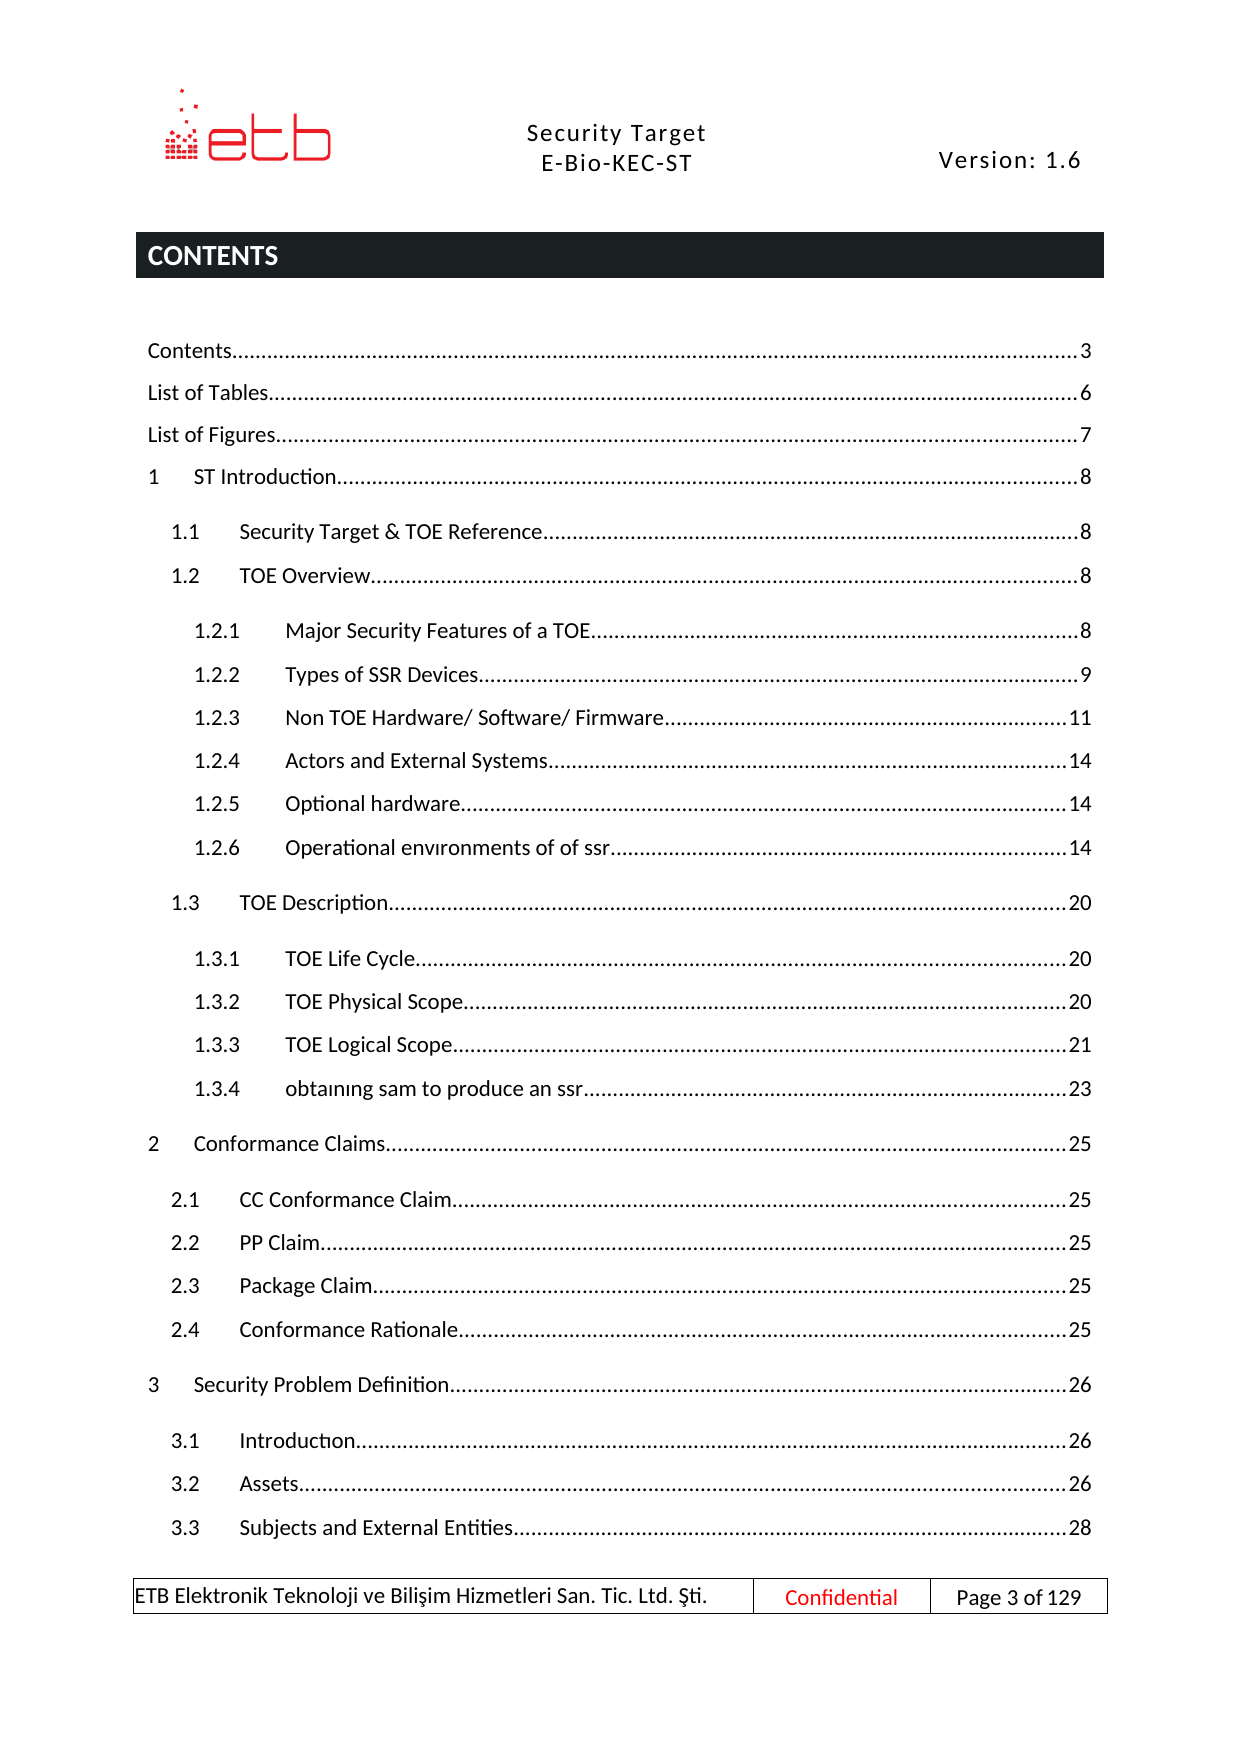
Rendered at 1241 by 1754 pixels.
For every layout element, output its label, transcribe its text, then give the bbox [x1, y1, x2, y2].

subtitle Contents [139, 235, 1101, 274]
text 1.3.3 TOE Logical Scope 21 [193, 1031, 1093, 1058]
text 2 Conformance Claims 25 [148, 1129, 1093, 1157]
text 1.1 Security Target & TOE Reference 8 [171, 517, 1093, 546]
text 1 ST Introduction 8 [148, 462, 1093, 490]
picture [158, 86, 335, 165]
text 1.3 TOE Description 20 [171, 888, 1093, 916]
text 1.2.3 Non TOE Hardware/ Software/ Firmware 11 [193, 703, 1093, 731]
text 3.3 Subjects and External Entities 28 [171, 1513, 1093, 1541]
text 1.2.2 Types of SSR Devices 9 [193, 660, 1093, 688]
text 2.2 PP Claim 25 [171, 1228, 1093, 1256]
text 1.3.1 TOE Life Cycle 20 [193, 944, 1093, 972]
text 3.1 Introductıon 26 [171, 1426, 1093, 1454]
text 3.2 Assets 26 [171, 1469, 1093, 1498]
text List of Tables 6 [148, 378, 1093, 406]
text 3 Security Problem Definition 26 [148, 1371, 1093, 1399]
text 2.3 Package Claim 25 [171, 1272, 1093, 1300]
text 1.2 TOE Overview 8 [171, 561, 1093, 589]
text 2.4 Conformance Rationale 25 [171, 1315, 1093, 1343]
text 1.2.4 Actors and External Systems 14 [193, 746, 1093, 774]
text 1.2.1 Major Security Features of a TOE 8 [193, 616, 1093, 644]
text Contents 3 [148, 336, 1093, 364]
text 1.3.4 obtaınıng sam to produce an ssr 23 [193, 1074, 1093, 1102]
text 1.2.5 Optional hardware 14 [193, 789, 1093, 817]
text 2.1 CC Conformance Claim 25 [171, 1185, 1093, 1213]
text 1.2.6 Operational envıronments of of ssr 14 [193, 833, 1093, 861]
text 1.3.2 TOE Physical Scope 20 [193, 987, 1093, 1015]
text List of Figures 7 [148, 420, 1093, 448]
